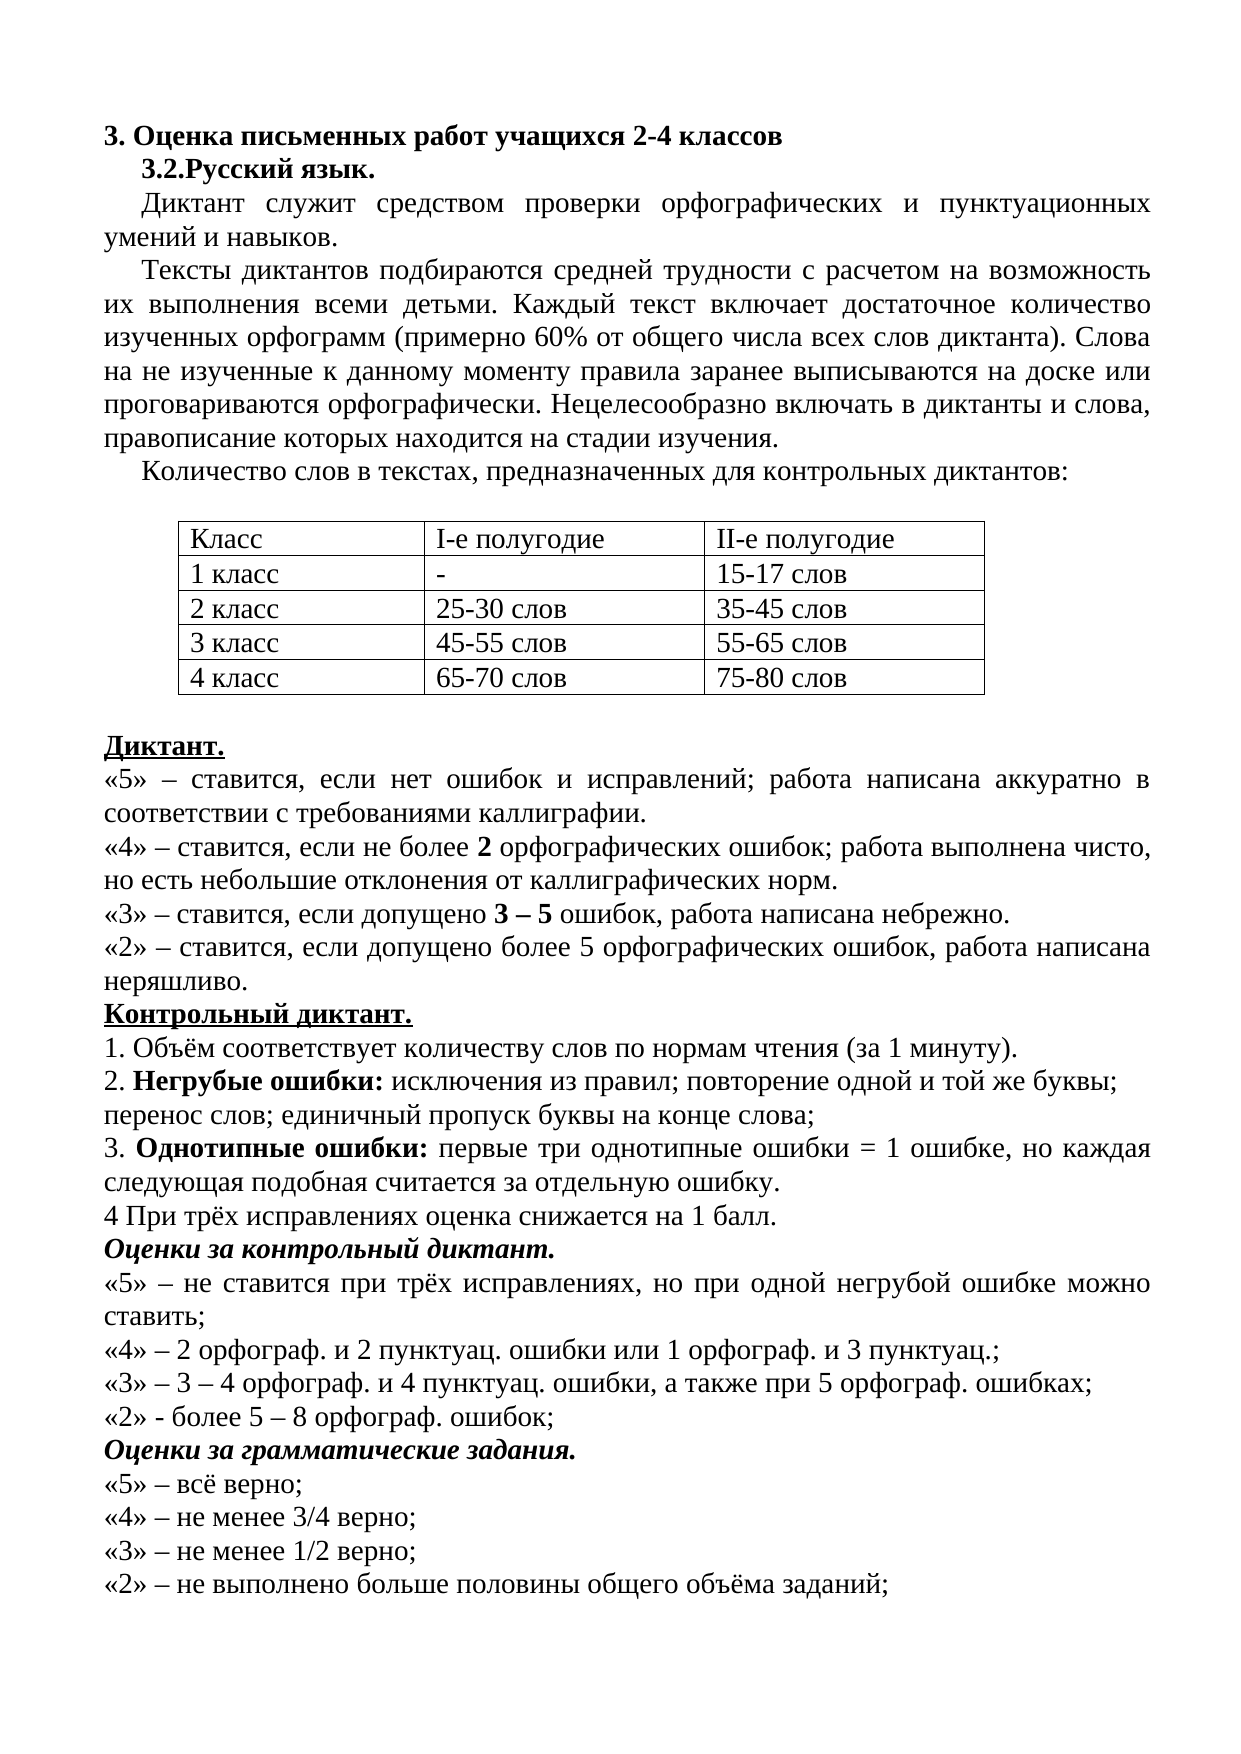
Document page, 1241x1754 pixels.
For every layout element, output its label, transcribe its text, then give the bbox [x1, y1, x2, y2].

text «5» – ставится, если нет ошибок и исправлений; работа написана аккуратно в соответствии с требованиями каллиграфии. [103, 762, 1152, 829]
text Количество слов в текстах, предназначенных для контрольных диктантов: [103, 453, 1152, 487]
text 3.2.Русский язык. [141, 152, 1152, 185]
table_cell - [425, 556, 704, 590]
text 3. Однотипные ошибки: первые три однотипные ошибки = 1 ошибке, но каждая следующая подобная считается за отдельную ошибку. [103, 1131, 1152, 1198]
text Диктант служит средством проверки орфографических и пунктуационных умений и навыков. [103, 185, 1152, 252]
text «2» – не выполнено больше половины общего объёма заданий; [103, 1567, 1152, 1600]
text Контрольный диктант. [103, 996, 1152, 1030]
text «5» – всё верно; [103, 1466, 1152, 1499]
table_cell 15-17 слов [705, 556, 984, 590]
table_cell 75-80 слов [705, 660, 984, 693]
table_cell 25-30 слов [425, 591, 704, 624]
text «3» – 3 – 4 орфограф. и 4 пунктуац. ошибки, а также при 5 орфограф. ошибках; [103, 1365, 1152, 1399]
table_cell 3 класс [179, 625, 424, 659]
table_header II-е полугодие [705, 522, 984, 555]
table_cell 45-55 слов [425, 625, 704, 659]
text «3» – ставится, если допущено 3 – 5 ошибок, работа написана небрежно. [103, 896, 1152, 929]
table_cell 65-70 слов [425, 660, 704, 693]
table_cell 55-65 слов [705, 625, 984, 659]
table_cell 35-45 слов [705, 591, 984, 624]
text Оценки за грамматические задания. [103, 1432, 1152, 1466]
text 4 При трёх исправлениях оценка снижается на 1 балл. [103, 1198, 1152, 1231]
table_header Класс [179, 522, 424, 555]
text «2» – ставится, если допущено более 5 орфографических ошибок, работа написана неряшливо. [103, 929, 1152, 996]
text «5» – не ставится при трёх исправлениях, но при одной негрубой ошибке можно ставить; [103, 1265, 1152, 1332]
table_header I-е полугодие [425, 522, 704, 555]
text «3» – не менее 1/2 верно; [103, 1533, 1152, 1567]
text «2» - более 5 – 8 орфограф. ошибок; [103, 1399, 1152, 1432]
text «4» – ставится, если не более 2 орфографических ошибок; работа выполнена чисто, но есть небольшие отклонения от каллиграфических норм. [103, 829, 1152, 896]
text 1. Объём соответствует количеству слов по нормам чтения (за 1 минуту). [103, 1030, 1152, 1063]
text Оценки за контрольный диктант. [103, 1231, 1152, 1265]
text 2. Негрубые ошибки: исключения из правил; повторение одной и той же буквы; [103, 1063, 1152, 1097]
text перенос слов; единичный пропуск буквы на конце слова; [103, 1097, 1152, 1131]
text Тексты диктантов подбираются средней трудности с расчетом на возможность их выполнения всеми детьми. Каждый текст включает достаточное количество изученных орфограмм (примерно 60% от общего числа всех слов диктанта). Слова на не изученные к данному моменту правила заранее выписываются на доске или проговариваются орфографически. Нецелесообразно включать в диктанты и слова, правописание которых находится на стадии изучения. [103, 252, 1152, 453]
text 3. Оценка письменных работ учащихся 2-4 классов [103, 118, 1152, 152]
table_cell 4 класс [179, 660, 424, 693]
text «4» – не менее 3/4 верно; [103, 1499, 1152, 1533]
text Диктант. [103, 728, 1152, 762]
text «4» – 2 орфограф. и 2 пунктуац. ошибки или 1 орфограф. и 3 пунктуац.; [103, 1332, 1152, 1365]
table_cell 1 класс [179, 556, 424, 590]
table_cell 2 класс [179, 591, 424, 624]
